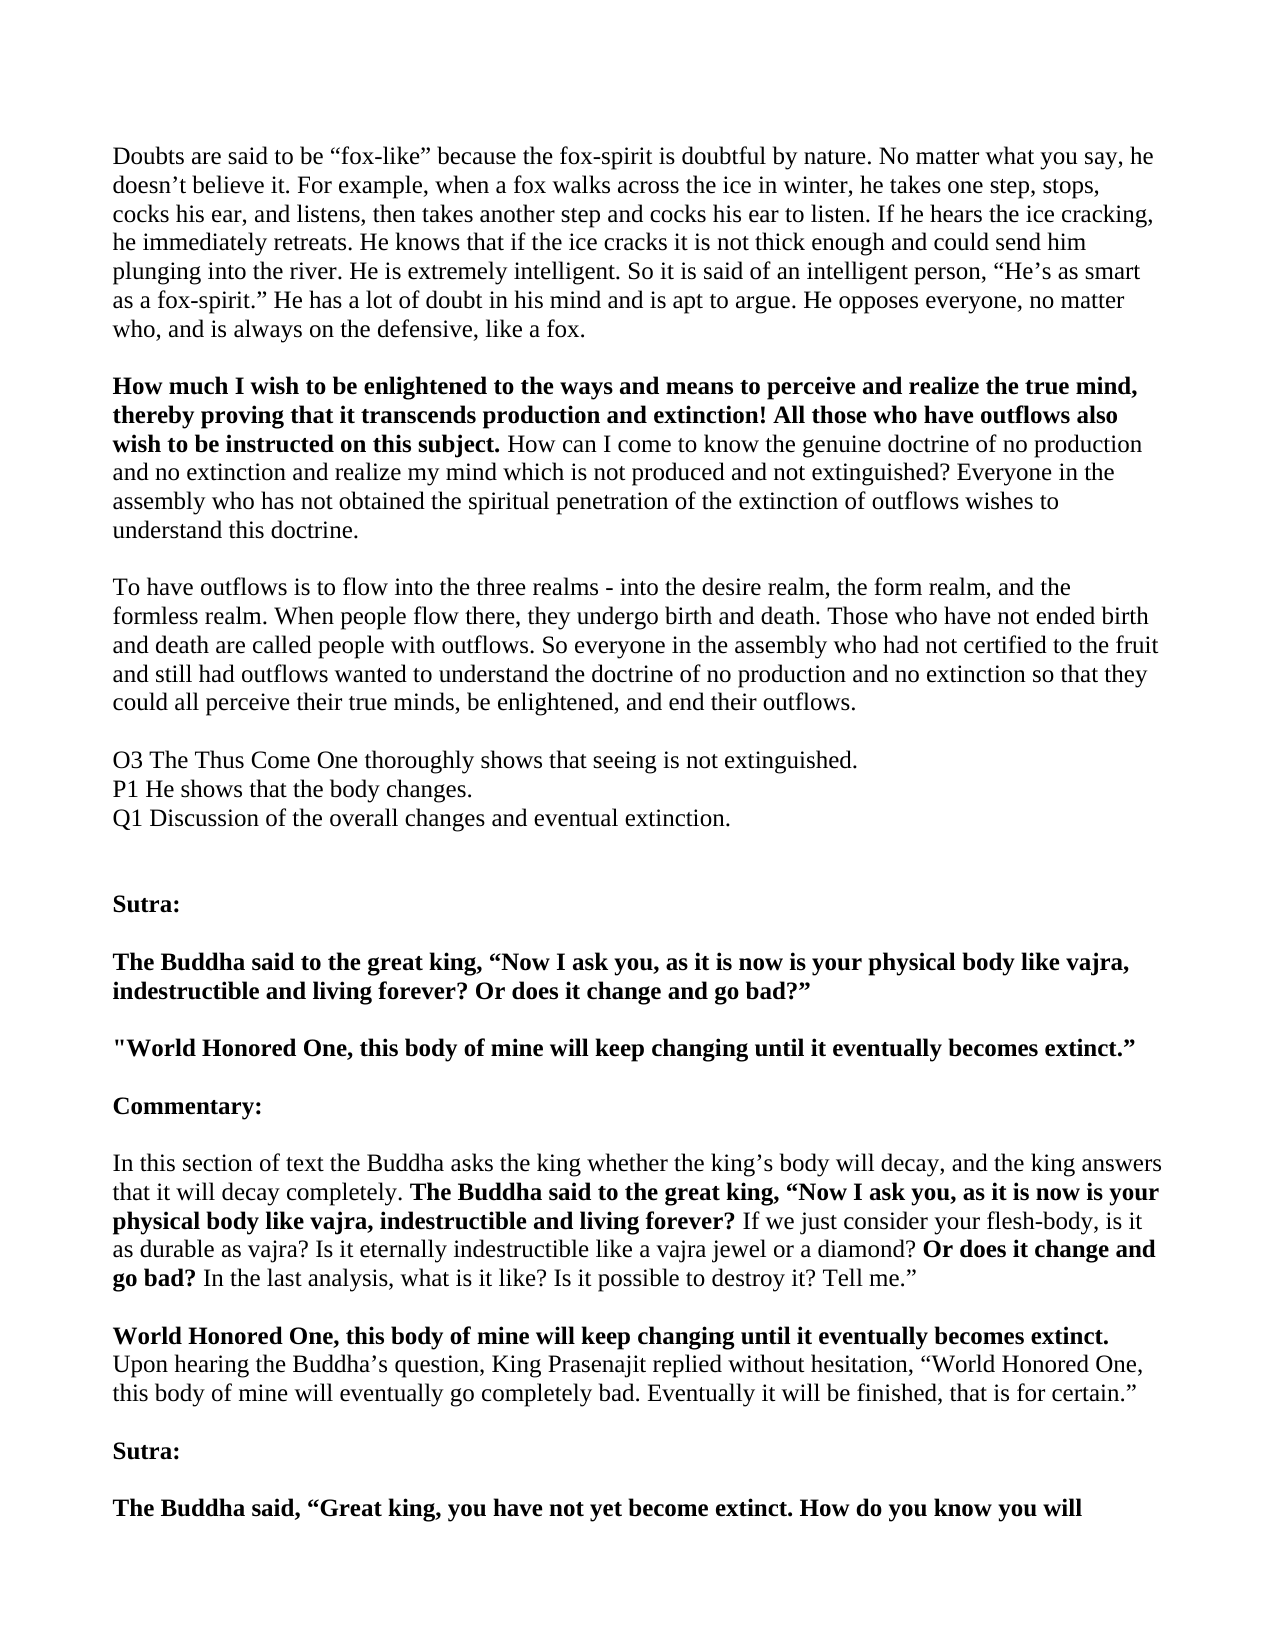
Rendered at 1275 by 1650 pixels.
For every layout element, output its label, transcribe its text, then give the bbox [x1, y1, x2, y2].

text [112, 112, 1162, 716]
text O3 The Thus Come One thoroughly shows that seeing is not extinguished. P1 He shows that the body changes. Q1 Discussion of the overall changes and eventual extinction. [112, 745, 1162, 832]
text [112, 861, 1162, 1522]
